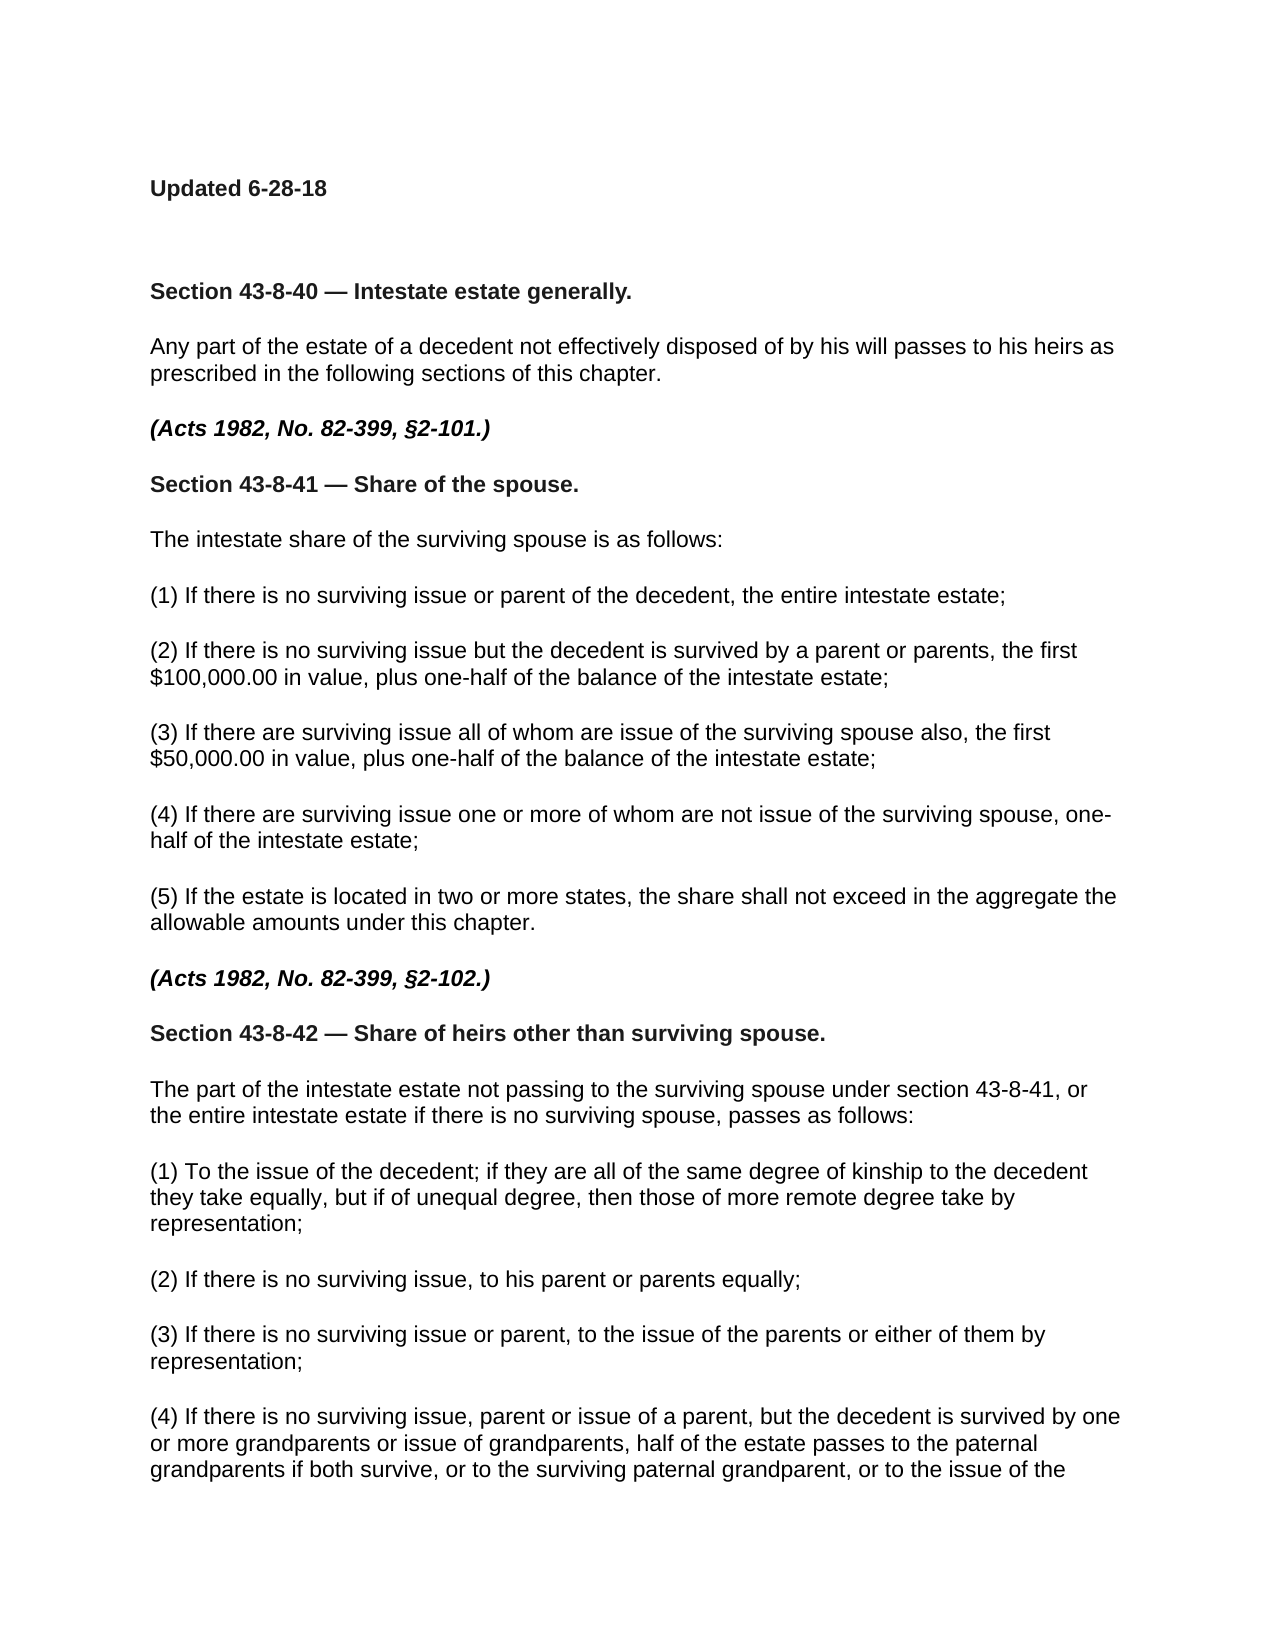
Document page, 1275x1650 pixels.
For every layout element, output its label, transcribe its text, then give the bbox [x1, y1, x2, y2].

text (2) If there is no surviving issue, to his parent or parents equally; [150, 1266, 1125, 1292]
text (1) To the issue of the decedent; if they are all of the same degree of kinship to the decedent they take equally, but if of unequal degree, then those of more remote degree take by representation; [150, 1158, 1125, 1237]
subtitle Section 43-8-41 — Share of the spouse. [150, 471, 1125, 497]
subtitle (Acts 1982, No. 82-399, §2-102.) [150, 965, 1125, 991]
text (3) If there are surviving issue all of whom are issue of the surviving spouse also, the first $50,000.00 in value, plus one-half of the balance of the intestate estate; [150, 719, 1125, 772]
text (2) If there is no surviving issue but the decedent is survived by a parent or parents, the first $100,000.00 in value, plus one-half of the balance of the intestate estate; [150, 637, 1125, 690]
subtitle Section 43-8-42 — Share of heirs other than surviving spouse. [150, 1020, 1125, 1047]
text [150, 1403, 1125, 1482]
text (4) If there are surviving issue one or more of whom are not issue of the surviving spouse, one-half of the intestate estate; [150, 801, 1125, 854]
text The intestate share of the surviving spouse is as follows: [150, 526, 1125, 552]
text (5) If the estate is located in two or more states, the share shall not exceed in the aggregate the allowable amounts under this chapter. [150, 883, 1125, 936]
text Section 43-8-40 — Intestate estate generally. [150, 278, 1125, 304]
text Any part of the estate of a decedent not effectively disposed of by his will passes to his heirs as prescribed in the following sections of this chapter. [150, 333, 1125, 386]
text (Acts 1982, No. 82-399, §2-101.) [150, 415, 1125, 441]
text The part of the intestate estate not passing to the surviving spouse under section 43-8-41, or the entire intestate estate if there is no surviving spouse, passes as follows: [150, 1076, 1125, 1128]
text (1) If there is no surviving issue or parent of the decedent, the entire intestate estate; [150, 582, 1125, 608]
text (3) If there is no surviving issue or parent, to the issue of the parents or either of them by representation; [150, 1321, 1125, 1374]
text Updated 6-28-18 [150, 175, 1125, 201]
